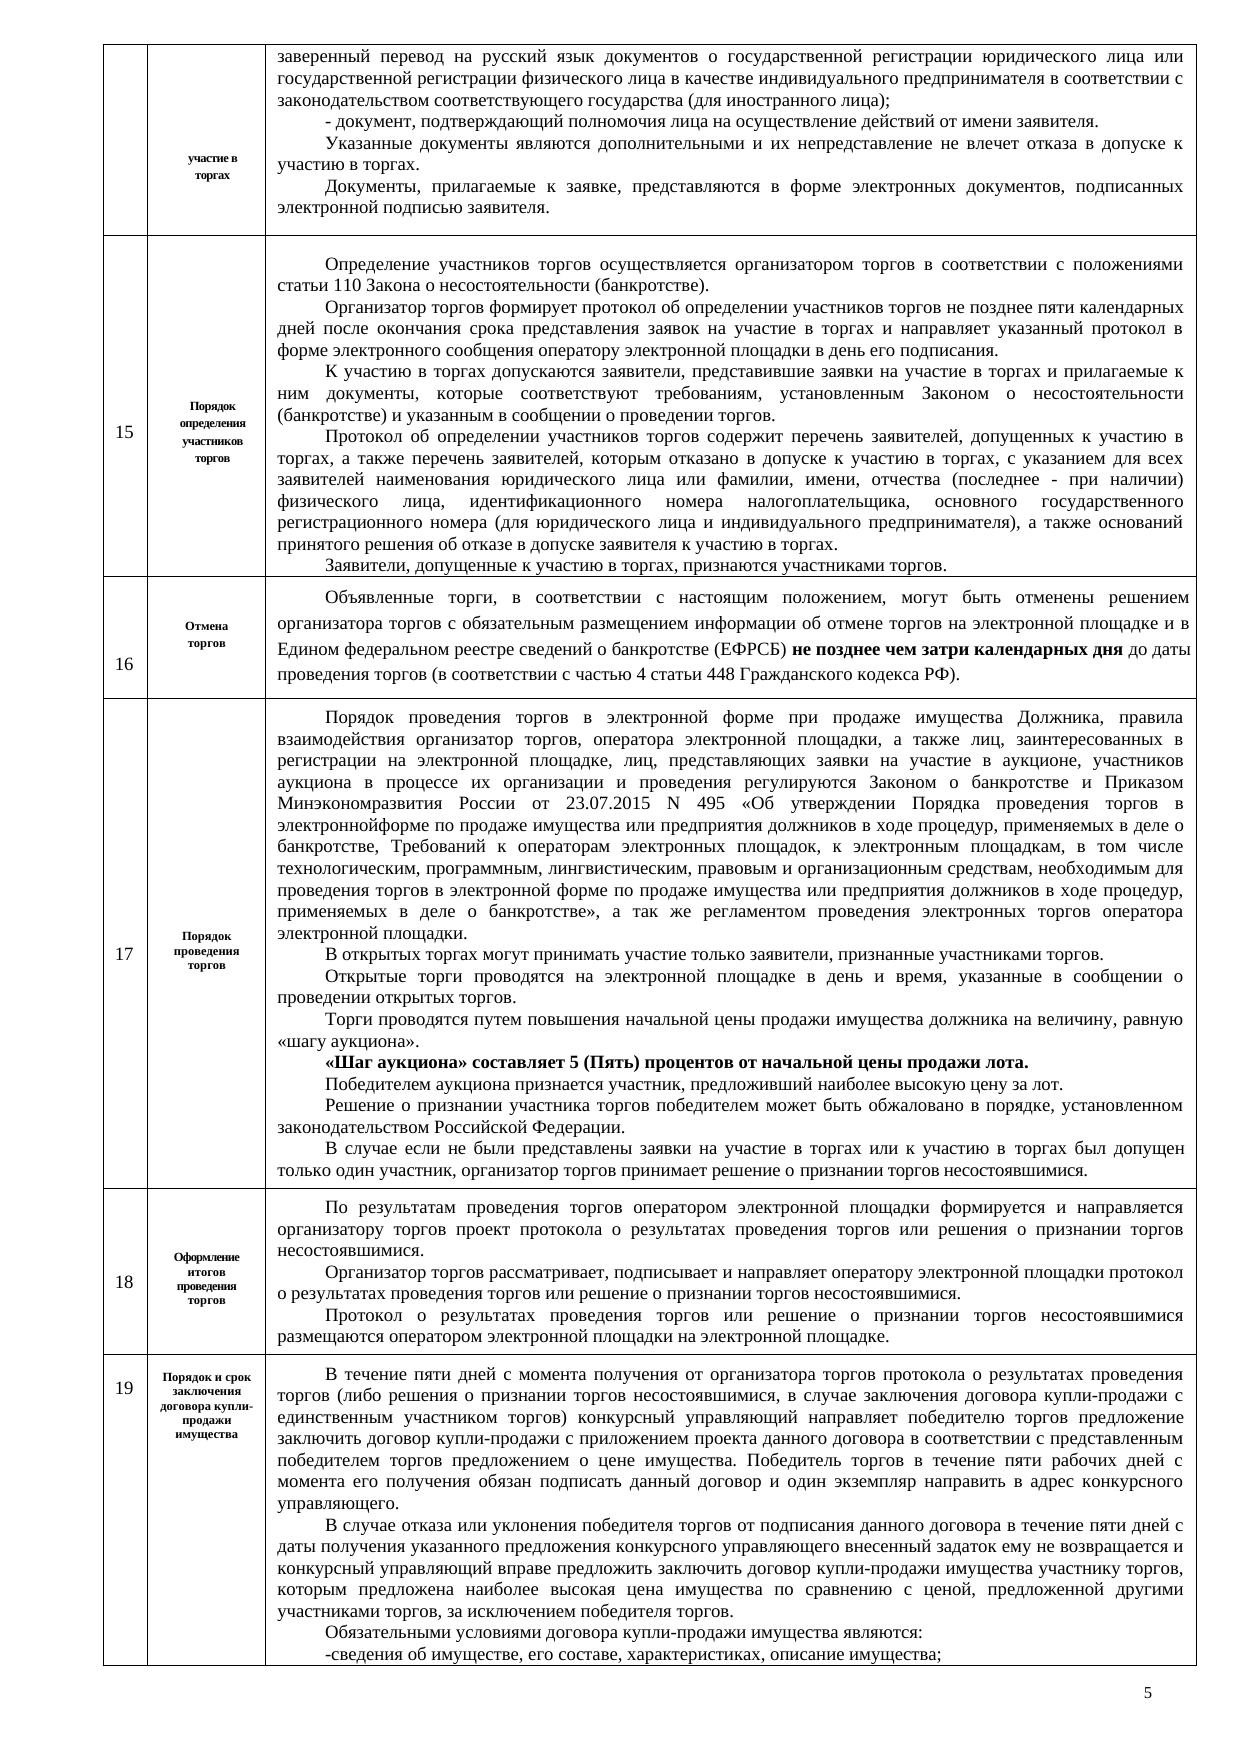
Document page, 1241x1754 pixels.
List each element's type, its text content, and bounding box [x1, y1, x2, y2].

table_cell Порядок проведения торгов [148, 699, 265, 1188]
table_cell 14 [104, 45, 147, 235]
table_cell Порядок проведения торгов в электронной форме при продаже имущества Должника, правила взаимодействия организатор торгов, оператора электронной площадки, а также лиц, заинтересованных в регистрации на электронной площадке, лиц, представляющих заявки на участие в аукционе, участников аукциона в процессе их организации и проведения регулируются Законом о банкротстве и Приказом Минэкономразвития России от 23.07.2015 N 495 «Об утверждении Порядка проведения торгов в электроннойформе по продаже имущества или предприятия должников в ходе процедур, применяемых в деле о банкротстве, Требований к операторам электронных площадок, к электронным площадкам, в том числе технологическим, программным, лингвистическим, правовым и организационным средствам, необходимым для проведения торгов в электронной форме по продаже имущества или предприятия должников в ходе процедур, применяемых в деле о банкротстве», а так же регламентом проведения электронных торгов оператора электронной площадки. В открытых торгах могут принимать участие только заявители, признанные участниками торгов. Открытые торги проводятся на электронной площадке в день и время, указанные в сообщении о проведении открытых торгов. Торги проводятся путем повышения начальной цены продажи имущества должника на величину, равную «шагу аукциона». «Шаг аукциона» составляет 5 (Пять) процентов от начальной цены продажи лота. Победителем аукциона признается участник, предложивший наиболее высокую цену за лот. Решение о признании участника торгов победителем может быть обжаловано в порядке, установленном законодательством Российской Федерации. В случае если не были представлены заявки на участие в торгах или к участию в торгах был допущен только один участник, организатор торгов принимает решение о признании торгов несостоявшимися. [266, 699, 1196, 1188]
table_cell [148, 45, 265, 235]
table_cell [148, 1355, 265, 1664]
table_cell Оформление итогов проведения торгов [148, 1189, 265, 1354]
table_cell 18 [104, 1189, 147, 1354]
table_cell Объявленные торги, в соответствии с настоящим положением, могут быть отменены решением организатора торгов с обязательным размещением информации об отмене торгов на электронной площадке и в Едином федеральном реестре сведений о банкротстве (ЕФРСБ) не позднее чем затри календарных дня до даты проведения торгов (в соответствии с частью 4 статьи 448 Гражданского кодекса РФ). [266, 577, 1196, 698]
table_cell 15 [104, 236, 147, 576]
table_cell Отмена торгов [148, 577, 265, 698]
table_cell 19 [104, 1355, 147, 1664]
table_cell По результатам проведения торгов оператором электронной площадки формируется и направляется организатору торгов проект протокола о результатах проведения торгов или решения о признании торгов несостоявшимися. Организатор торгов рассматривает, подписывает и направляет оператору электронной площадки протокол о результатах проведения торгов или решение о признании торгов несостоявшимися. Протокол о результатах проведения торгов или решение о признании торгов несостоявшимися размещаются оператором электронной площадки на электронной площадке. [266, 1189, 1196, 1354]
table_cell Определение участников торгов осуществляется организатором торгов в соответствии с положениями статьи 110 Закона о несостоятельности (банкротстве). Организатор торгов формирует протокол об определении участников торгов не позднее пяти календарных дней после окончания срока представления заявок на участие в торгах и направляет указанный протокол в форме электронного сообщения оператору электронной площадки в день его подписания. К участию в торгах допускаются заявители, представившие заявки на участие в торгах и прилагаемые к ним документы, которые соответствуют требованиям, установленным Законом о несостоятельности (банкротстве) и указанным в сообщении о проведении торгов. Протокол об определении участников торгов содержит перечень заявителей, допущенных к участию в торгах, а также перечень заявителей, которым отказано в допуске к участию в торгах, с указанием для всех заявителей наименования юридического лица или фамилии, имени, отчества (последнее - при наличии) физического лица, идентификационного номера налогоплательщика, основного государственного регистрационного номера (для юридического лица и индивидуального предпринимателя), а также оснований принятого решения об отказе в допуске заявителя к участию в торгах. Заявители, допущенные к участию в торгах, признаются участниками торгов. [266, 236, 1196, 576]
table_cell 16 [104, 577, 147, 698]
table_cell Порядок определения участников торгов [148, 236, 265, 576]
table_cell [266, 1355, 1196, 1664]
table_cell 17 [104, 699, 147, 1188]
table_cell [266, 45, 1196, 235]
